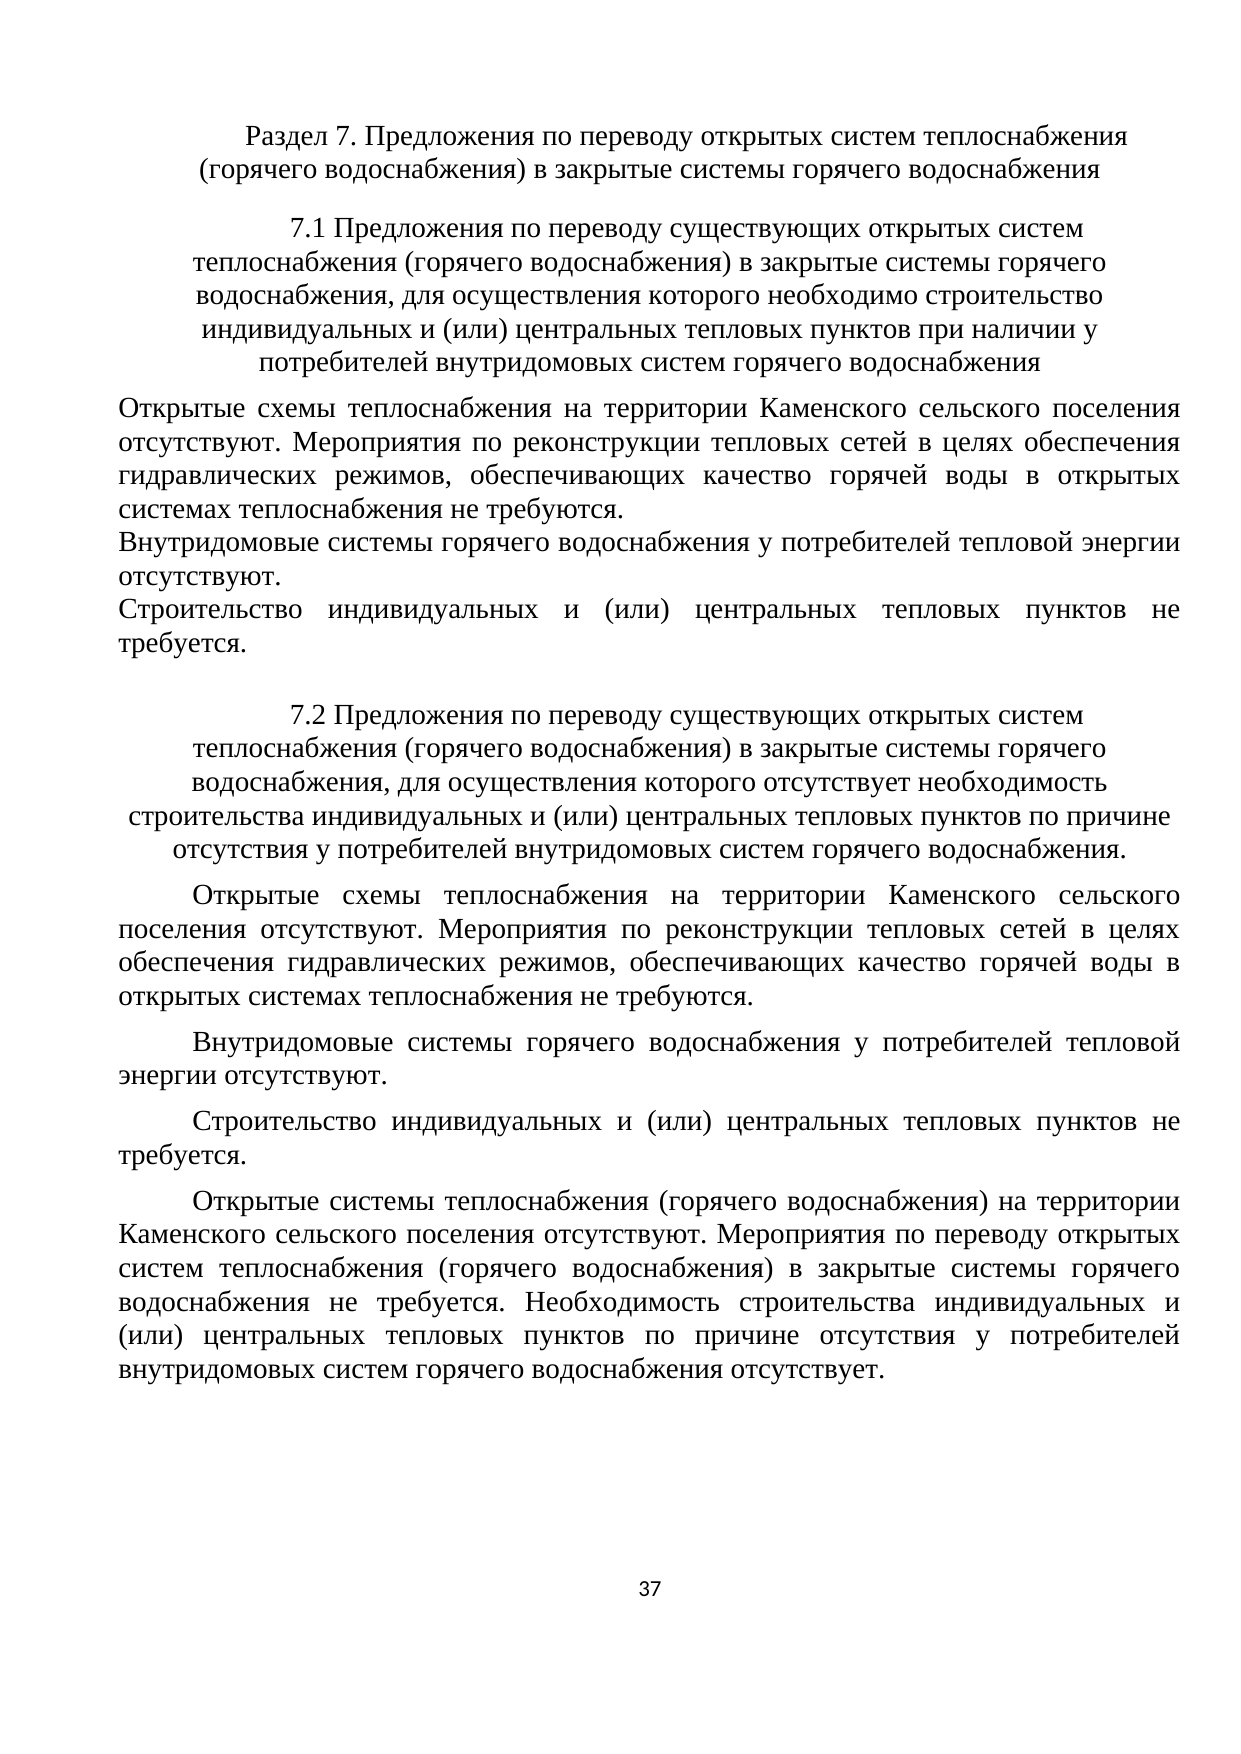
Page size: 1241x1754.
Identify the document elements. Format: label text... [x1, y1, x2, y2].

text Открытые схемы теплоснабжения на территории Каменского сельского поселения отсутствуют. Мероприятия по реконструкции тепловых сетей в целях обеспечения гидравлических режимов, обеспечивающих качество горячей воды в открытых системах теплоснабжения не требуются. [118, 877, 1181, 1011]
text Строительство индивидуальных и (или) центральных тепловых пунктов не требуется. [118, 1103, 1181, 1171]
text Внутридомовые системы горячего водоснабжения у потребителей тепловой энергии отсутствуют. [118, 524, 1181, 592]
text Раздел 7. Предложения по переводу открытых систем теплоснабжения (горячего водоснабжения) в закрытые системы горячего водоснабжения [118, 118, 1181, 185]
text Внутридомовые системы горячего водоснабжения у потребителей тепловой энергии отсутствуют. [118, 1024, 1181, 1091]
text Открытые системы теплоснабжения (горячего водоснабжения) на территории Каменского сельского поселения отсутствуют. Мероприятия по переводу открытых систем теплоснабжения (горячего водоснабжения) в закрытые системы горячего водоснабжения не требуется. Необходимость строительства индивидуальных и (или) центральных тепловых пунктов по причине отсутствия у потребителей внутридомовых систем горячего водоснабжения отсутствует. [118, 1183, 1181, 1384]
text Открытые схемы теплоснабжения на территории Каменского сельского поселения отсутствуют. Мероприятия по реконструкции тепловых сетей в целях обеспечения гидравлических режимов, обеспечивающих качество горячей воды в открытых системах теплоснабжения не требуются. [118, 390, 1181, 524]
text 7.2 Предложения по переводу существующих открытых систем теплоснабжения (горячего водоснабжения) в закрытые системы горячего водоснабжения, для осуществления которого отсутствует необходимость строительства индивидуальных и (или) центральных тепловых пунктов по причине отсутствия у потребителей внутридомовых систем горячего водоснабжения. [118, 697, 1181, 865]
text Строительство индивидуальных и (или) центральных тепловых пунктов не требуется. [118, 592, 1181, 659]
text 7.1 Предложения по переводу существующих открытых систем теплоснабжения (горячего водоснабжения) в закрытые системы горячего водоснабжения, для осуществления которого необходимо строительство индивидуальных и (или) центральных тепловых пунктов при наличии у потребителей внутридомовых систем горячего водоснабжения [118, 210, 1181, 378]
